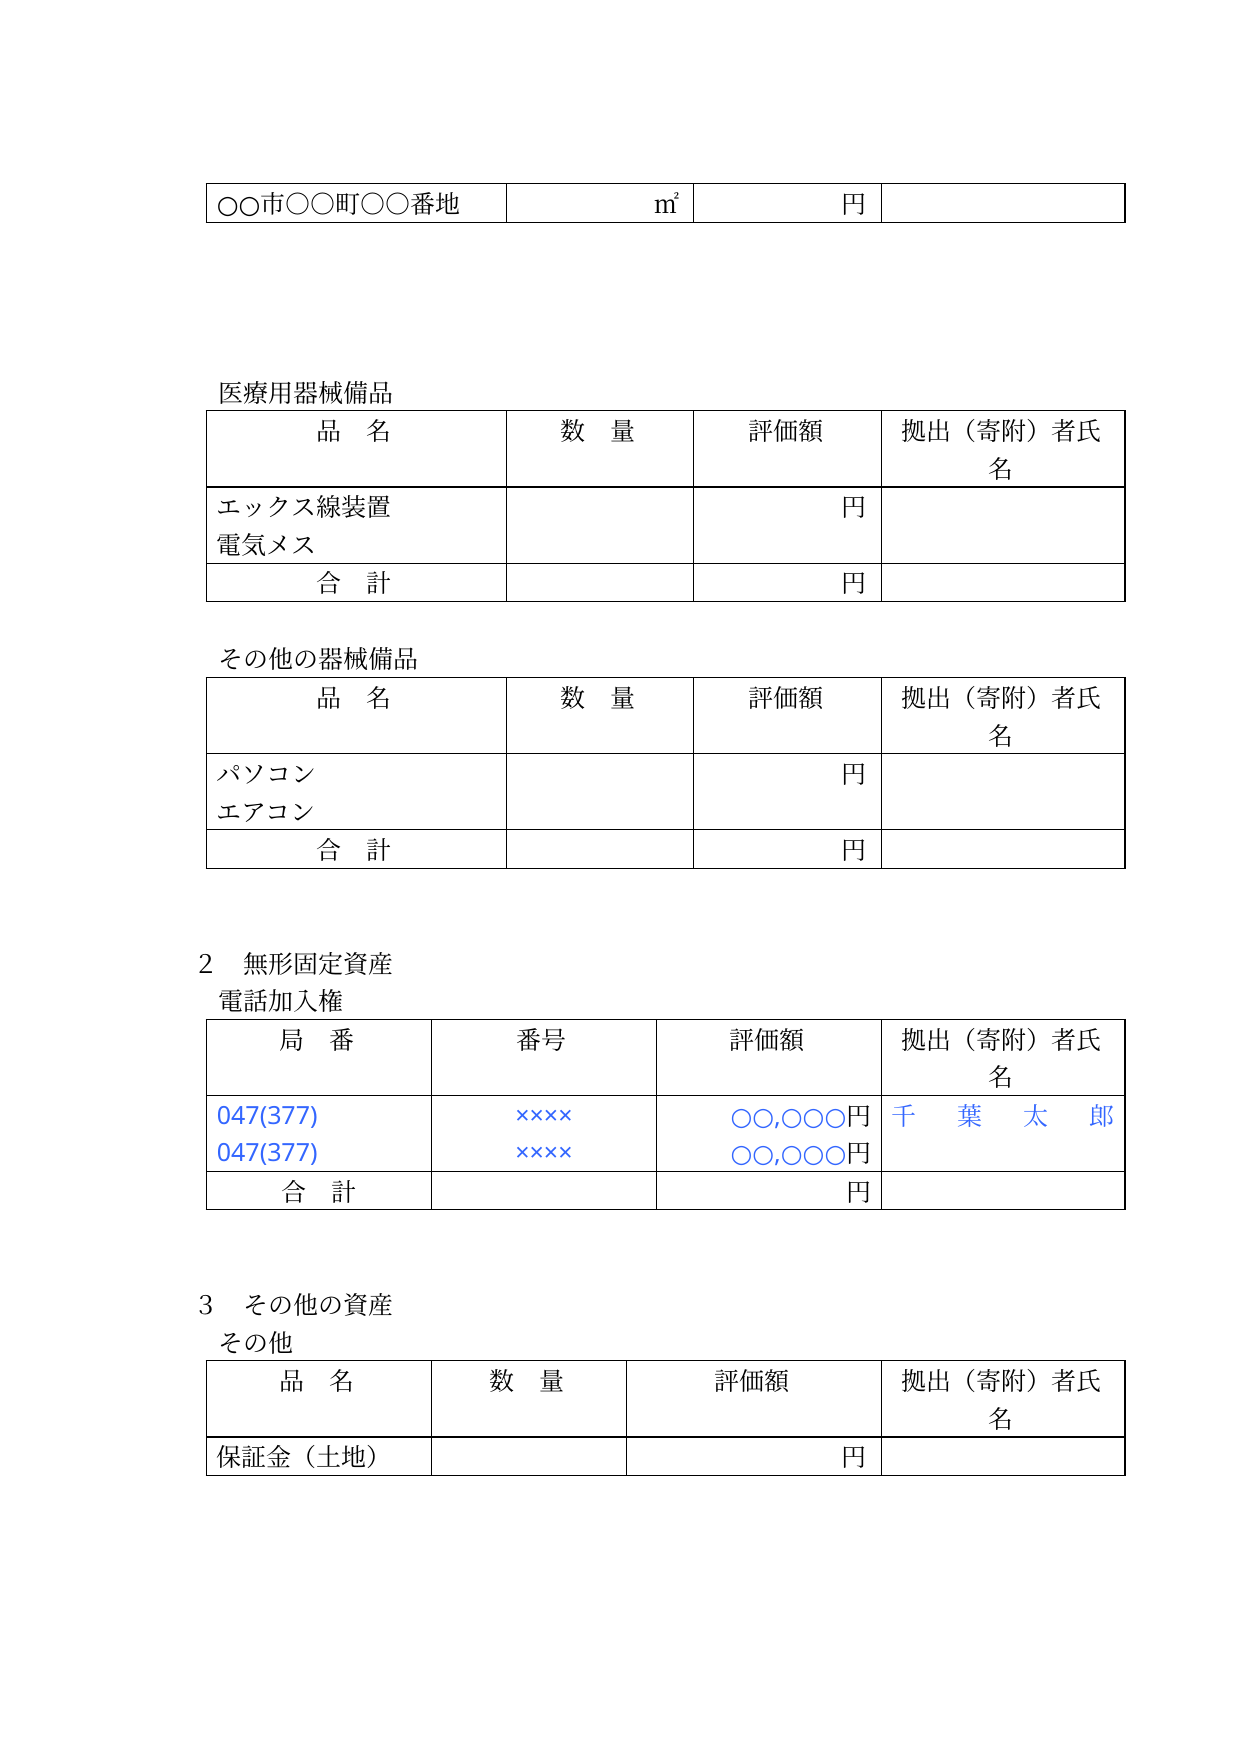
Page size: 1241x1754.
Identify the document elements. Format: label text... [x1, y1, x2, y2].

table_cell 円 [694, 184, 881, 222]
table_cell ㎡ [507, 184, 693, 222]
table_header 品 名 [207, 678, 506, 753]
table_cell [507, 488, 693, 562]
table_cell 円 [627, 1438, 881, 1475]
table_cell ×××× ×××× [432, 1096, 656, 1171]
table_header 番号 [432, 1020, 656, 1095]
table_header 数 量 [507, 678, 693, 753]
table_header 拠出（寄附）者氏名 [882, 411, 1124, 486]
table_cell 合 計 [207, 830, 506, 868]
table_cell 円 [657, 1172, 881, 1209]
text その他の器械備品 [169, 639, 1064, 677]
table_header 局 番 [207, 1020, 431, 1095]
table_cell 合 計 [207, 1172, 431, 1209]
table_header 品 名 [207, 1361, 431, 1436]
table_cell 保証金（土地） [207, 1438, 431, 1475]
table_cell 千葉太郎 [882, 1096, 1124, 1171]
table_header 拠出（寄附）者氏名 [882, 1361, 1124, 1436]
table_cell エックス線装置 電気メス [207, 488, 506, 562]
text その他 [169, 1323, 1064, 1360]
table_cell 円 [694, 830, 881, 868]
table_cell 円 [694, 754, 881, 829]
text ３ その他の資産 [169, 1285, 1064, 1323]
table_cell ○○,○○○円 ○○,○○○円 [657, 1096, 881, 1171]
table_header 評価額 [627, 1361, 881, 1436]
table_cell パソコン エアコン [207, 754, 506, 829]
table_header 拠出（寄附）者氏名 [882, 678, 1124, 753]
table_cell 047(377) 047(377) [207, 1096, 431, 1171]
table_cell 合 計 [207, 564, 506, 601]
text ２ 無形固定資産 [169, 944, 1064, 981]
table_cell [507, 564, 693, 601]
table_cell [507, 830, 693, 868]
table_cell [882, 184, 1124, 222]
table_header 評価額 [694, 411, 881, 486]
text 電話加入権 [169, 981, 1064, 1019]
table_header 数 量 [507, 411, 693, 486]
table_cell [432, 1438, 626, 1475]
table_header 品 名 [207, 411, 506, 486]
table_cell [882, 564, 1124, 601]
table_cell [882, 488, 1124, 562]
table_cell [882, 1172, 1124, 1209]
table_cell 円 [694, 564, 881, 601]
table_cell [507, 754, 693, 829]
table_header 数 量 [432, 1361, 626, 1436]
table_header 評価額 [694, 678, 881, 753]
table_cell [882, 830, 1124, 868]
table_cell [432, 1172, 656, 1209]
table_cell ○○市○○町○○番地 [207, 184, 506, 222]
table_cell [882, 1438, 1124, 1475]
table_cell [882, 754, 1124, 829]
text 医療用器械備品 [169, 373, 1064, 410]
table_cell 円 [694, 488, 881, 562]
table_header 評価額 [657, 1020, 881, 1095]
table_header 拠出（寄附）者氏名 [882, 1020, 1124, 1095]
